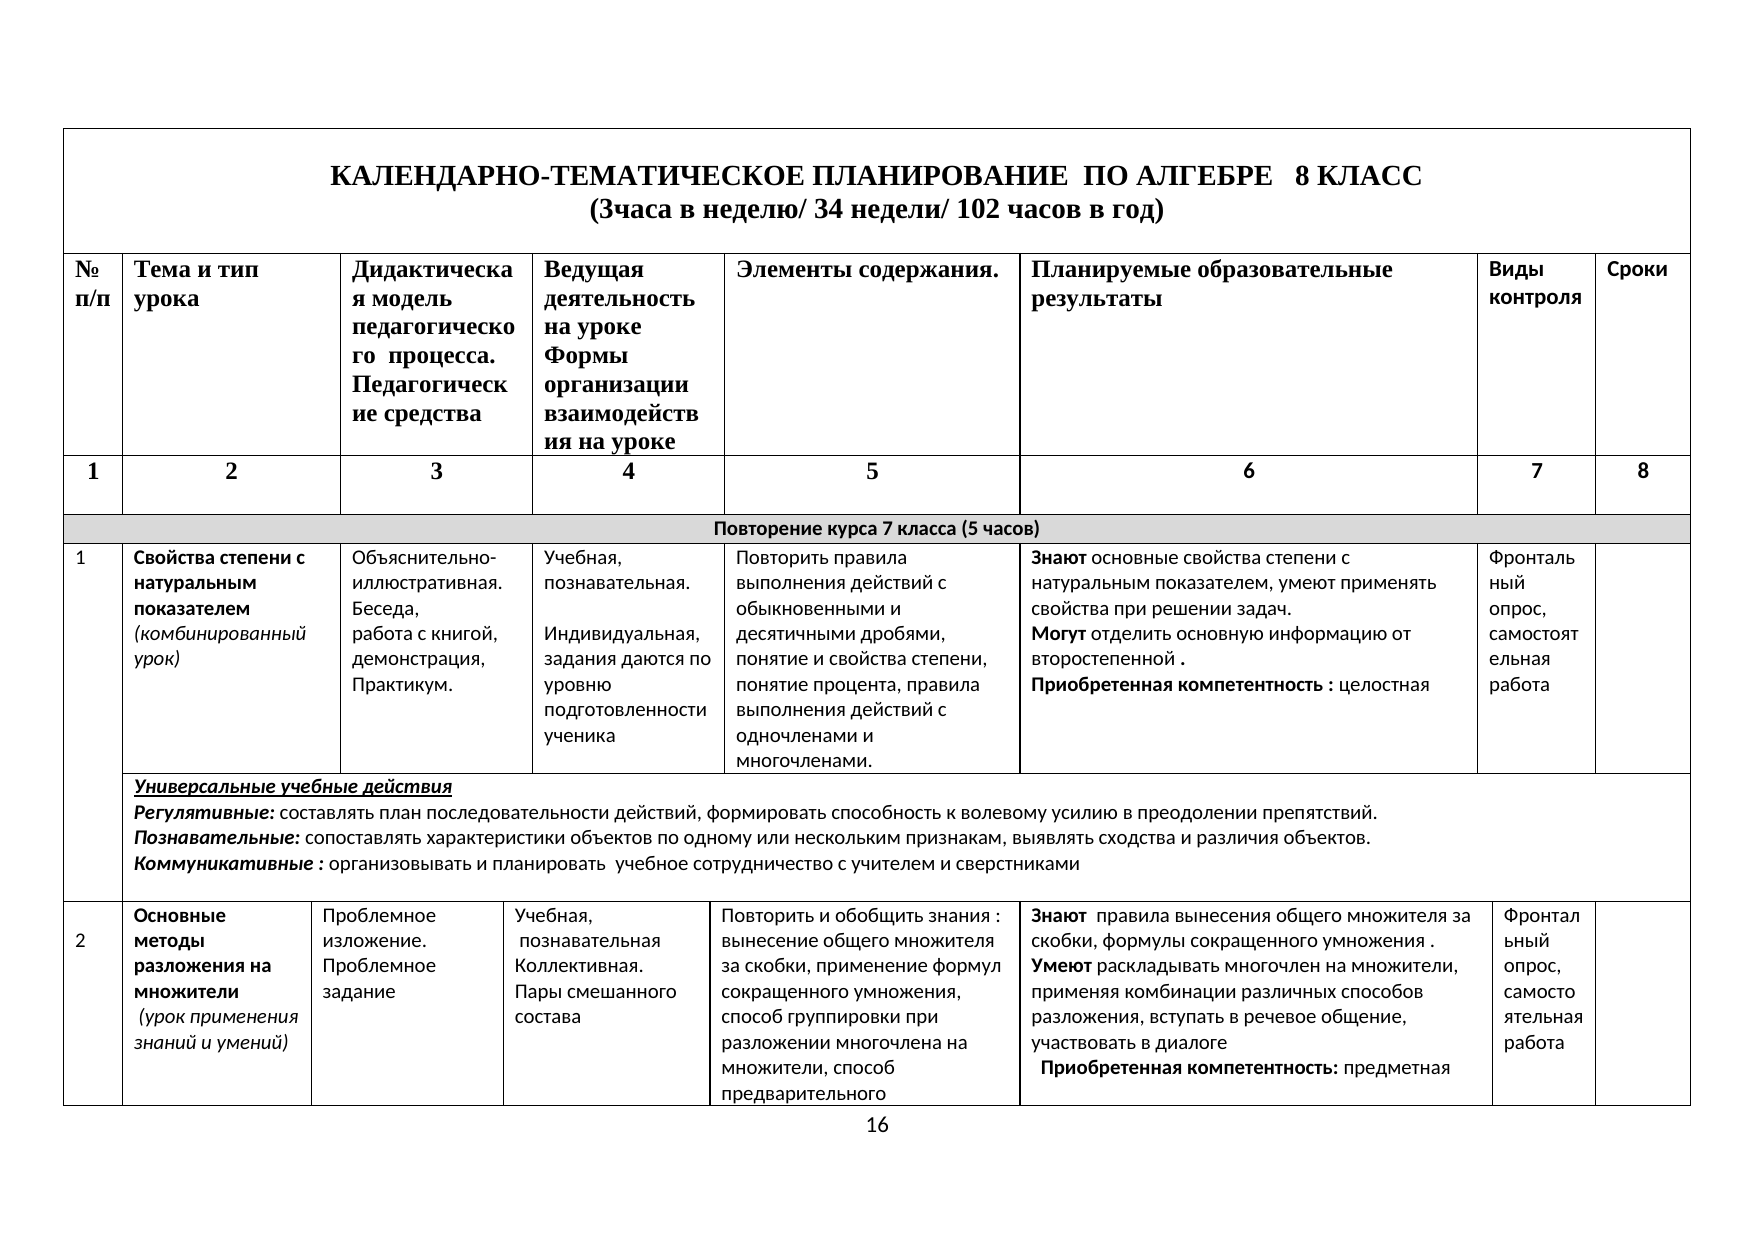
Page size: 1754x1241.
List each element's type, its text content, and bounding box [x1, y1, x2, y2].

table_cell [1021, 902, 1492, 1105]
table_cell Учебная, познавательная. Индивидуальная, задания даются по уровню подготовленности ученика [533, 544, 724, 773]
table_cell Повторение курса 7 класса (5 часов) [64, 515, 1690, 543]
table_cell 5 [725, 456, 1019, 514]
table_cell 1 [64, 456, 122, 514]
table_cell 6 [1021, 456, 1477, 514]
table_cell Объяснительно-иллюстративная. Беседа, работа с книгой, демонстрация, Практикум. [341, 544, 532, 773]
table_cell Планируемые образовательные результаты [1021, 254, 1477, 455]
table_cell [123, 902, 311, 1105]
table_header КАЛЕНДАРНО-ТЕМАТИЧЕСКОЕ ПЛАНИРОВАНИЕ ПО АЛГЕБРЕ 8 КЛАСС (3часа в неделю/ 34 недели/ 102 часов в год) [64, 129, 1690, 253]
table_cell Свойства степени с натуральным показателем (комбинированный урок) [123, 544, 340, 773]
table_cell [711, 902, 1019, 1105]
table_cell [1596, 544, 1690, 773]
table_cell Знают основные свойства степени с натуральным показателем, умеют применять свойства при решении задач. Могут отделить основную информацию от второстепенной . Приобретенная компетентность : целостная [1021, 544, 1477, 773]
table_cell 8 [1596, 456, 1690, 514]
table_cell Элементы содержания. [725, 254, 1019, 455]
table_cell № п/п [64, 254, 122, 455]
table_cell Ведущая деятельность на уроке Формы организации взаимодействия на уроке [533, 254, 724, 455]
table_cell Универсальные учебные действия Регулятивные: составлять план последовательности действий, формировать способность к волевому усилию в преодолении препятствий. Познавательные: сопоставлять характеристики объектов по одному или нескольким признакам, выявлять сходства и различия объектов. Коммуникативные : организовывать и планировать учебное сотрудничество с учителем и сверстниками [123, 774, 1690, 901]
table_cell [312, 902, 503, 1105]
table_cell 2 [123, 456, 340, 514]
table_cell 1 [64, 544, 122, 901]
table_cell Фронтальный опрос, самостоятельная работа [1478, 544, 1595, 773]
table_cell 7 [1478, 456, 1595, 514]
table_cell 2 [64, 902, 122, 1105]
table_cell Тема и тип урока [123, 254, 340, 455]
table_cell 4 [533, 456, 724, 514]
table_cell 3 [341, 456, 532, 514]
table_cell Виды контроля [1478, 254, 1595, 455]
table_cell [1596, 902, 1690, 1105]
table_cell Повторить правила выполнения действий с обыкновенными и десятичными дробями, понятие и свойства степени, понятие процента, правила выполнения действий с одночленами и многочленами. [725, 544, 1019, 773]
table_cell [504, 902, 709, 1105]
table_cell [1493, 902, 1595, 1105]
table_cell Сроки [1596, 254, 1690, 455]
table_cell Дидактическая модель педагогического процесса. Педагогические средства [341, 254, 532, 455]
